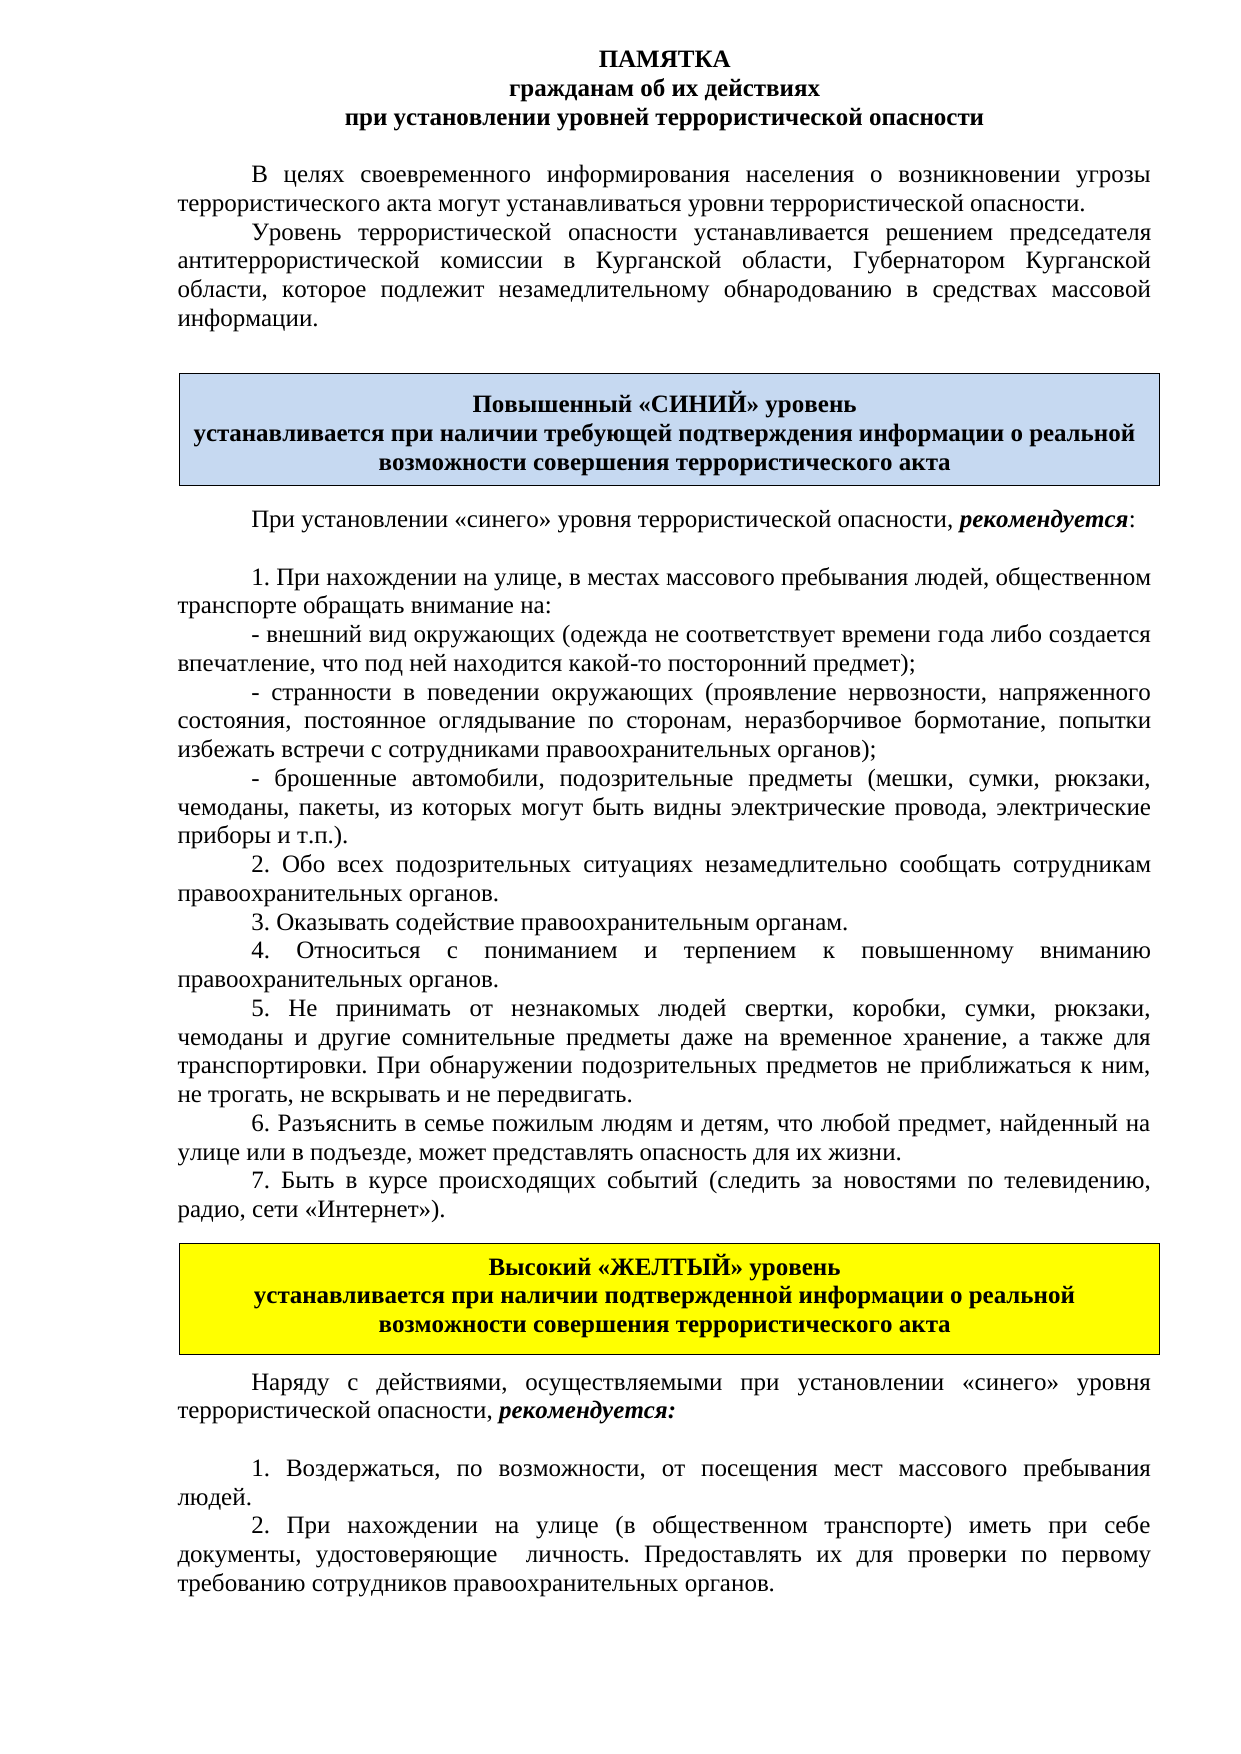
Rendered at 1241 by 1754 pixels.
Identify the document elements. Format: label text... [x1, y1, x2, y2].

text 2. Обо всех подозрительных ситуациях незамедлительно сообщать сотрудникам правоохранительных органов. [177, 849, 1152, 907]
text при установлении уровней террористической опасности [177, 102, 1152, 131]
text 6. Разъяснить в семье пожилым людям и детям, что любой предмет, найденный на улице или в подъезде, может представлять опасность для их жизни. [177, 1108, 1152, 1166]
text 3. Оказывать содействие правоохранительным органам. [177, 907, 1152, 936]
text - странности в поведении окружающих (проявление нервозности, напряженного состояния, постоянное оглядывание по сторонам, неразборчивое бормотание, попытки избежать встречи с сотрудниками правоохранительных органов); [177, 677, 1152, 763]
text - брошенные автомобили, подозрительные предметы (мешки, сумки, рюкзаки, чемоданы, пакеты, из которых могут быть видны электрические провода, электрические приборы и т.п.). [177, 763, 1152, 849]
text 1. Воздержаться, по возможности, от посещения мест массового пребывания людей. [177, 1453, 1152, 1511]
text гражданам об их действиях [177, 73, 1152, 102]
text устанавливается при наличии подтвержденной информации о реальной возможности совершения террористического акта [177, 1281, 1152, 1338]
text 2. При нахождении на улице (в общественном транспорте) иметь при себе документы, удостоверяющие личность. Предоставлять их для проверки по первому требованию сотрудников правоохранительных органов. [177, 1511, 1152, 1597]
text Наряду с действиями, осуществляемыми при установлении «синего» уровня террористической опасности, рекомендуется: [177, 1367, 1152, 1424]
text Уровень террористической опасности устанавливается решением председателя антитеррористической комиссии в Курганской области, Губернатором Курганской области, которое подлежит незамедлительному обнародованию в средствах массовой информации. [177, 217, 1152, 332]
text 7. Быть в курсе происходящих событий (следить за новостями по телевидению, радио, сети «Интернет»). [177, 1166, 1152, 1223]
text В целях своевременного информирования населения о возникновении угрозы террористического акта могут устанавливаться уровни террористической опасности. [177, 159, 1152, 217]
text При установлении «синего» уровня террористической опасности, рекомендуется: [177, 504, 1152, 533]
text 1. При нахождении на улице, в местах массового пребывания людей, общественном транспорте обращать внимание на: [177, 562, 1152, 619]
text 5. Не принимать от незнакомых людей свертки, коробки, сумки, рюкзаки, чемоданы и другие сомнительные предметы даже на временное хранение, а также для транспортировки. При обнаружении подозрительных предметов не приближаться к ним, не трогать, не вскрывать и не передвигать. [177, 993, 1152, 1108]
text 4. Относиться с пониманием и терпением к повышенному вниманию правоохранительных органов. [177, 936, 1152, 993]
text устанавливается при наличии требующей подтверждения информации о реальной возможности совершения террористического акта [177, 418, 1152, 476]
text - внешний вид окружающих (одежда не соответствует времени года либо создается впечатление, что под ней находится какой-то посторонний предмет); [177, 619, 1152, 677]
text ПАМЯТКА [177, 44, 1152, 73]
text Повышенный «СИНИЙ» уровень [177, 389, 1152, 418]
text Высокий «ЖЕЛТЫЙ» уровень [177, 1252, 1152, 1281]
